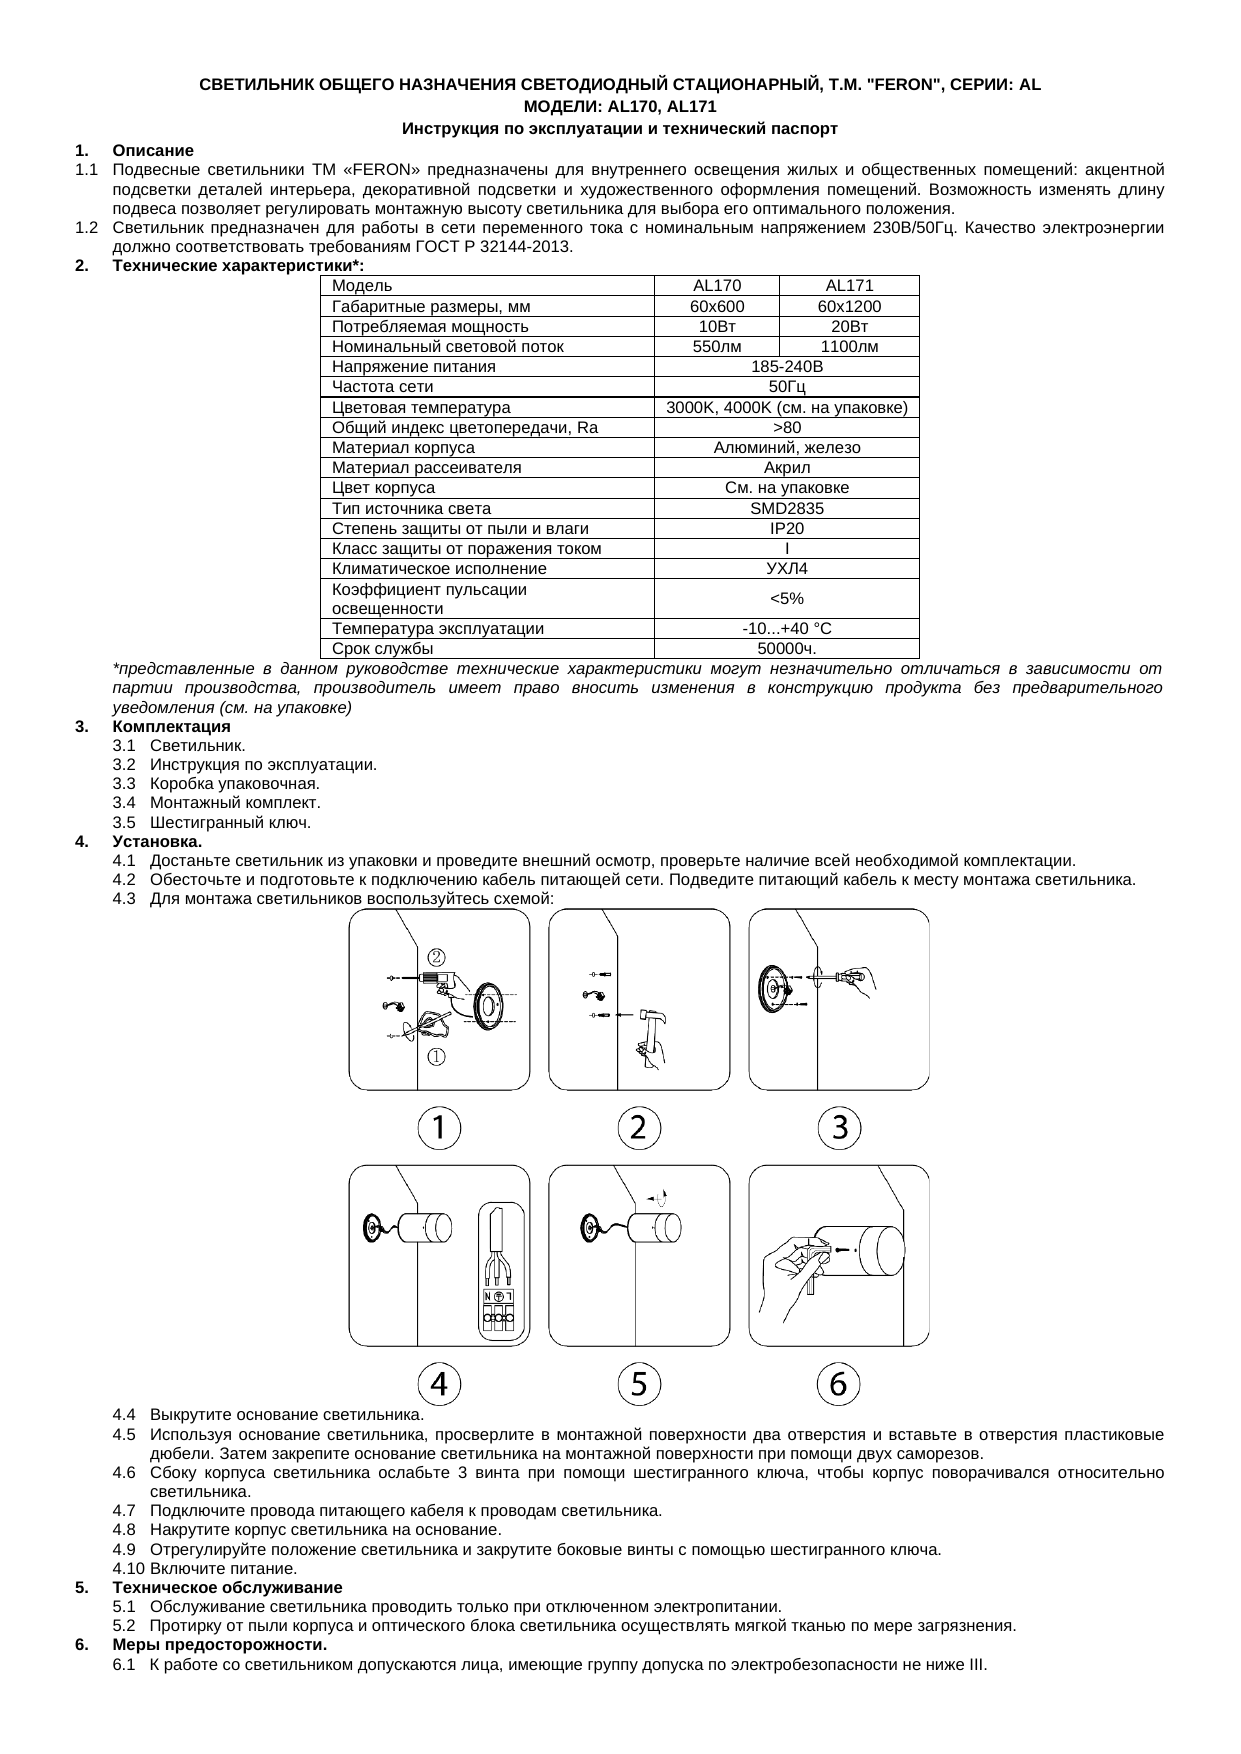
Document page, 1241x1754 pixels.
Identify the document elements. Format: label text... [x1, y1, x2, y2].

table_cell Акрил [655, 458, 919, 477]
table_cell Цветовая температура [321, 398, 654, 417]
table_cell >80 [655, 418, 919, 437]
table_cell Материал корпуса [321, 438, 654, 457]
table_cell 185-240В [655, 357, 919, 376]
list Монтажный комплект. [112, 793, 1165, 812]
table_cell Тип источника света [321, 499, 654, 518]
table_cell 50000ч. [655, 639, 919, 658]
table_cell 3000K, 4000K (см. на упаковке) [655, 398, 919, 417]
list Светильник. [112, 736, 1165, 755]
table_cell IP20 [655, 519, 919, 538]
table_cell Частота сети [321, 377, 654, 396]
table_cell 60x1200 [780, 296, 919, 316]
list Светильник предназначен для работы в сети переменного тока с номинальным напряжением 230В/50Гц. Качество электроэнергии должно соответствовать требованиям ГОСТ Р 32144-2013. [75, 218, 1165, 256]
table_cell 50Гц [655, 377, 919, 396]
text Светильник общего назначения светодиодный стационарный, т.м. "Feron", серии: AL [75, 75, 1165, 94]
list Обесточьте и подготовьте к подключению кабель питающей сети. Подведите питающий кабель к месту монтажа светильника. [112, 870, 1165, 889]
table_cell <5% [655, 579, 919, 618]
list Для монтажа светильников воспользуйтесь схемой: [112, 889, 1165, 908]
table_cell 10Вт [655, 317, 779, 336]
table_cell Коэффициент пульсации освещенности [321, 579, 654, 618]
picture [348, 908, 930, 1406]
list Сбоку корпуса светильника ослабьте 3 винта при помощи шестигранного ключа, чтобы корпус поворачивался относительно светильника. [112, 1463, 1165, 1501]
table_cell Климатическое исполнение [321, 559, 654, 578]
list *представленные в данном руководстве технические характеристики могут незначительно отличаться в зависимости от партии производства, производитель имеет право вносить изменения в конструкцию продукта без предварительного уведомления (см. на упаковке) [112, 659, 1165, 717]
list Накрутите корпус светильника на основание. [112, 1520, 1165, 1539]
list Выкрутите основание светильника. [112, 1405, 1165, 1424]
table_cell Цвет корпуса [321, 478, 654, 497]
list Отрегулируйте положение светильника и закрутите боковые винты с помощью шестигранного ключа. [112, 1539, 1165, 1558]
table_cell Материал рассеивателя [321, 458, 654, 477]
list К работе со светильником допускаются лица, имеющие группу допуска по электробезопасности не ниже III. [112, 1654, 1165, 1673]
table_cell 1100лм [780, 337, 919, 356]
list Включите питание. [112, 1558, 1165, 1578]
table_cell Габаритные размеры, мм [321, 296, 654, 316]
table_header Модель [321, 276, 654, 295]
list Комплектация [75, 717, 1165, 736]
table_cell Напряжение питания [321, 357, 654, 376]
table_cell Степень защиты от пыли и влаги [321, 519, 654, 538]
list Достаньте светильник из упаковки и проведите внешний осмотр, проверьте наличие всей необходимой комплектации. [112, 851, 1165, 870]
table_cell УХЛ4 [655, 559, 919, 578]
list Техническое обслуживание [75, 1578, 1165, 1597]
list Установка. [75, 832, 1165, 851]
table_cell SMD2835 [655, 499, 919, 518]
table_cell Класс защиты от поражения током [321, 539, 654, 558]
list Инструкция по эксплуатации. [112, 755, 1165, 774]
list Меры предосторожности. [75, 1635, 1165, 1654]
list Протирку от пыли корпуса и оптического блока светильника осуществлять мягкой тканью по мере загрязнения. [112, 1616, 1165, 1635]
table_cell 20Вт [780, 317, 919, 336]
list Технические характеристики*: [75, 256, 1165, 275]
table_cell См. на упаковке [655, 478, 919, 497]
table_cell Срок службы [321, 639, 654, 658]
table_header AL170 [655, 276, 779, 295]
table_cell -10...+40 °С [655, 619, 919, 638]
list Описание [75, 141, 1165, 160]
list Подвесные светильники TM «FERON» предназначены для внутреннего освещения жилых и общественных помещений: акцентной подсветки деталей интерьера, декоративной подсветки и художественного оформления помещений. Возможность изменять длину подвеса позволяет регулировать монтажную высоту светильника для выбора его оптимального положения. [75, 160, 1165, 218]
table_cell 550лм [655, 337, 779, 356]
list Обслуживание светильника проводить только при отключенном электропитании. [112, 1597, 1165, 1616]
table_cell 60x600 [655, 296, 779, 316]
table_cell Температура эксплуатации [321, 619, 654, 638]
list Используя основание светильника, просверлите в монтажной поверхности два отверстия и вставьте в отверстия пластиковые дюбели. Затем закрепите основание светильника на монтажной поверхности при помощи двух саморезов. [112, 1424, 1165, 1463]
table_cell Потребляемая мощность [321, 317, 654, 336]
list Шестигранный ключ. [112, 812, 1165, 832]
table_header AL171 [780, 276, 919, 295]
list Коробка упаковочная. [112, 774, 1165, 793]
list Подключите провода питающего кабеля к проводам светильника. [112, 1501, 1165, 1520]
table_cell I [655, 539, 919, 558]
table_cell Алюминий, железо [655, 438, 919, 457]
table_cell Общий индекс цветопередачи, Ra [321, 418, 654, 437]
table_cell Номинальный световой поток [321, 337, 654, 356]
text Инструкция по эксплуатации и технический паспорт [75, 119, 1165, 138]
text модели: AL170, AL171 [75, 97, 1165, 116]
